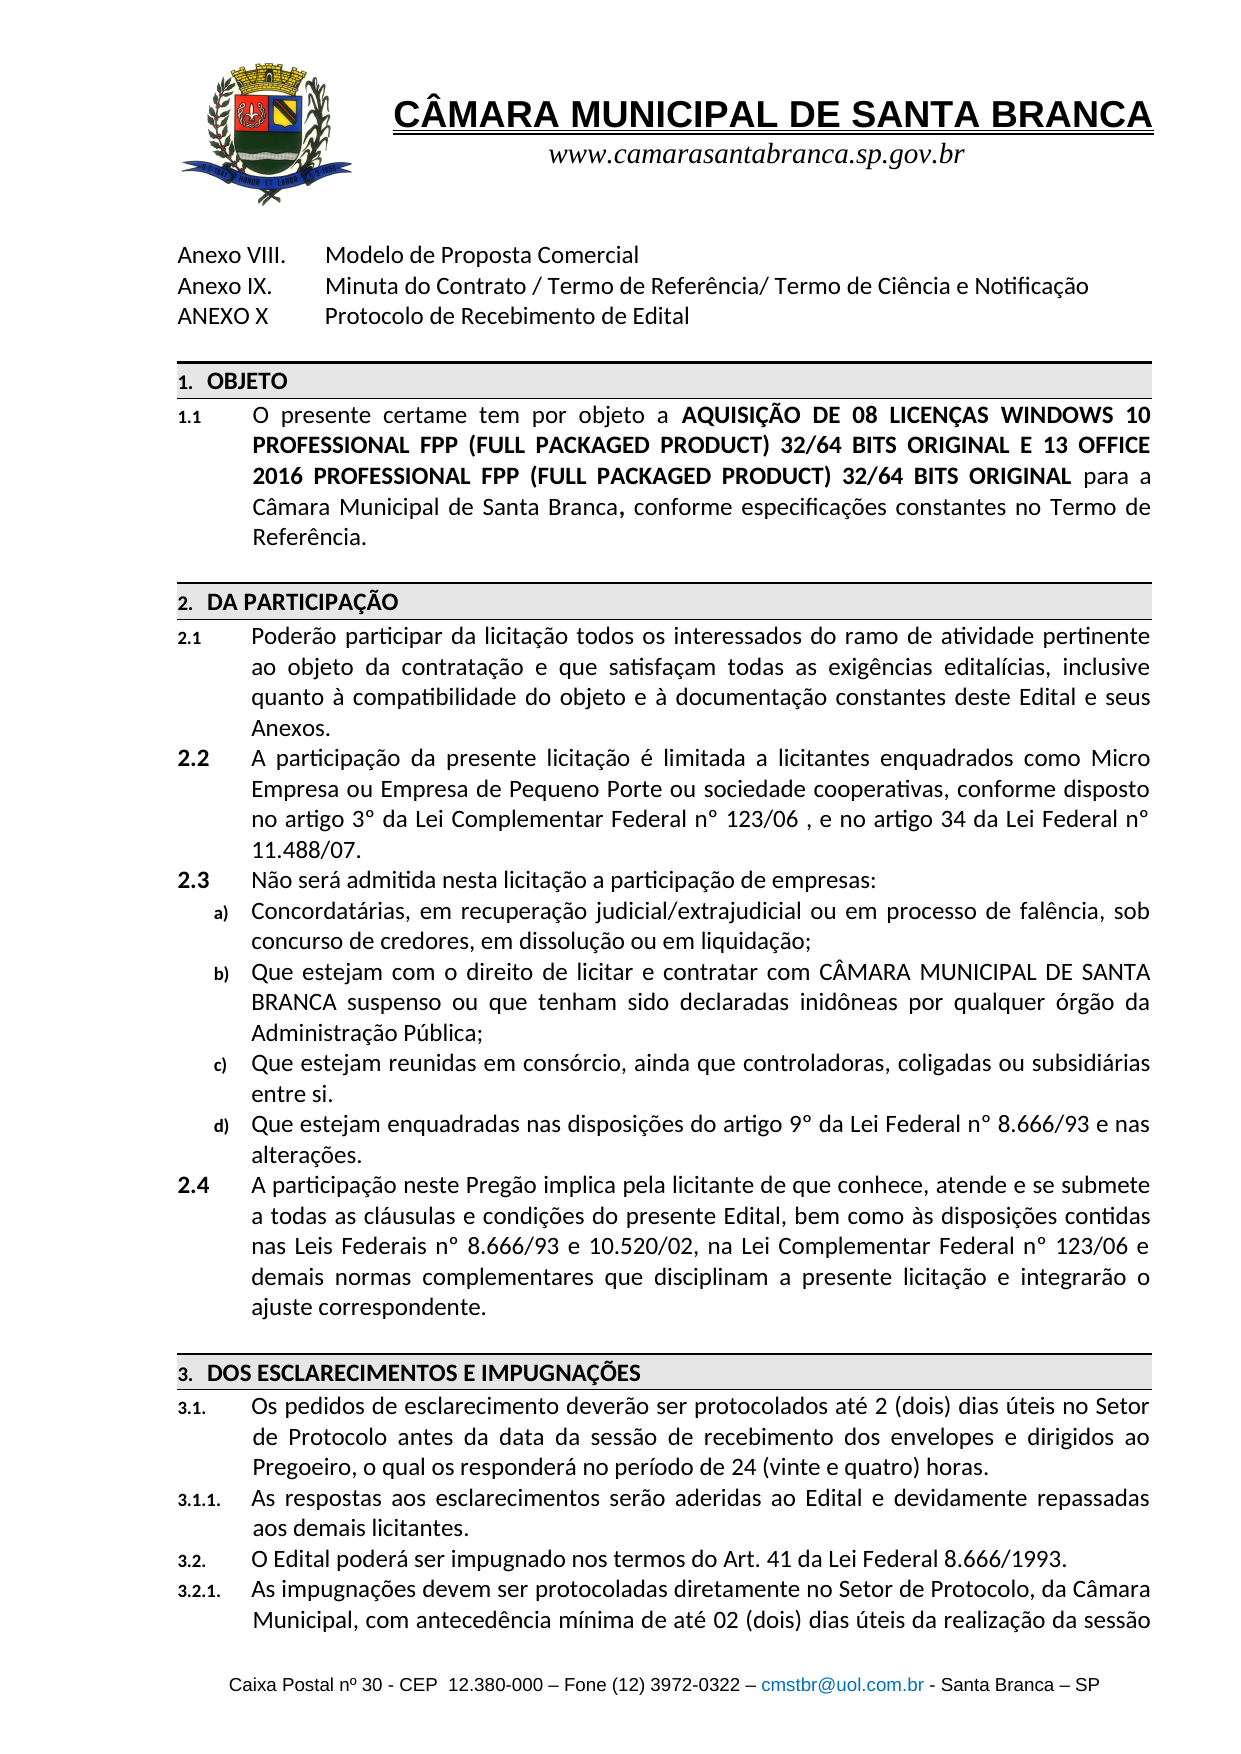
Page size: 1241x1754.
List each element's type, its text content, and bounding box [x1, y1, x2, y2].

list DA PARTICIPAÇÃO [177, 584, 1152, 619]
text Anexo VIII. Modelo de Proposta Comercial [177, 239, 1152, 270]
list As respostas aos esclarecimentos serão aderidas ao Edital e devidamente repassadas aos demais licitantes. [177, 1482, 1152, 1543]
list Que estejam enquadradas nas disposições do artigo 9º da Lei Federal nº 8.666/93 e nas alterações. [213, 1108, 1152, 1169]
list DOS ESCLARECIMENTOS E IMPUGNAÇÕES [177, 1355, 1152, 1389]
text Anexo IX. Minuta do Contrato / Termo de Referência/ Termo de Ciência e Notificação [177, 270, 1152, 300]
list Que estejam reunidas em consórcio, ainda que controladoras, coligadas ou subsidiárias entre si. [213, 1047, 1152, 1108]
text 2.3 Não será admitida nesta licitação a participação de empresas: [177, 864, 1152, 895]
list O presente certame tem por objeto a AQUISIÇÃO DE 08 LICENÇAS WINDOWS 10 PROFESSIONAL FPP (FULL PACKAGED PRODUCT) 32/64 BITS ORIGINAL E 13 OFFICE 2016 PROFESSIONAL FPP (FULL PACKAGED PRODUCT) 32/64 BITS ORIGINAL para a Câmara Municipal de Santa Branca, conforme especificações constantes no Termo de Referência. [177, 399, 1152, 552]
picture [175, 59, 352, 206]
text 2.4 A participação neste Pregão implica pela licitante de que conhece, atende e se submete a todas as cláusulas e condições do presente Edital, bem como às disposições contidas nas Leis Federais nº 8.666/93 e 10.520/02, na Lei Complementar Federal nº 123/06 e demais normas complementares que disciplinam a presente licitação e integrarão o ajuste correspondente. [177, 1169, 1152, 1322]
text 2.2 A participação da presente licitação é limitada a licitantes enquadrados como Micro Empresa ou Empresa de Pequeno Porte ou sociedade cooperativas, conforme disposto no artigo 3º da Lei Complementar Federal nº 123/06 , e no artigo 34 da Lei Federal nº 11.488/07. [177, 742, 1152, 864]
list Poderão participar da licitação todos os interessados do ramo de atividade pertinente ao objeto da contratação e que satisfaçam todas as exigências editalícias, inclusive quanto à compatibilidade do objeto e à documentação constantes deste Edital e seus Anexos. [177, 620, 1152, 742]
text ANEXO X Protocolo de Recebimento de Edital [177, 300, 1152, 331]
list OBJETO [177, 364, 1152, 398]
list O Edital poderá ser impugnado nos termos do Art. 41 da Lei Federal 8.666/1993. [177, 1543, 1152, 1573]
list Concordatárias, em recuperação judicial/extrajudicial ou em processo de falência, sob concurso de credores, em dissolução ou em liquidação; [213, 895, 1152, 956]
list Que estejam com o direito de licitar e contratar com CÂMARA MUNICIPAL DE SANTA BRANCA suspenso ou que tenham sido declaradas inidôneas por qualquer órgão da Administração Pública; [213, 956, 1152, 1047]
list Os pedidos de esclarecimento deverão ser protocolados até 2 (dois) dias úteis no Setor de Protocolo antes da data da sessão de recebimento dos envelopes e dirigidos ao Pregoeiro, o qual os responderá no período de 24 (vinte e quatro) horas. [177, 1390, 1152, 1482]
